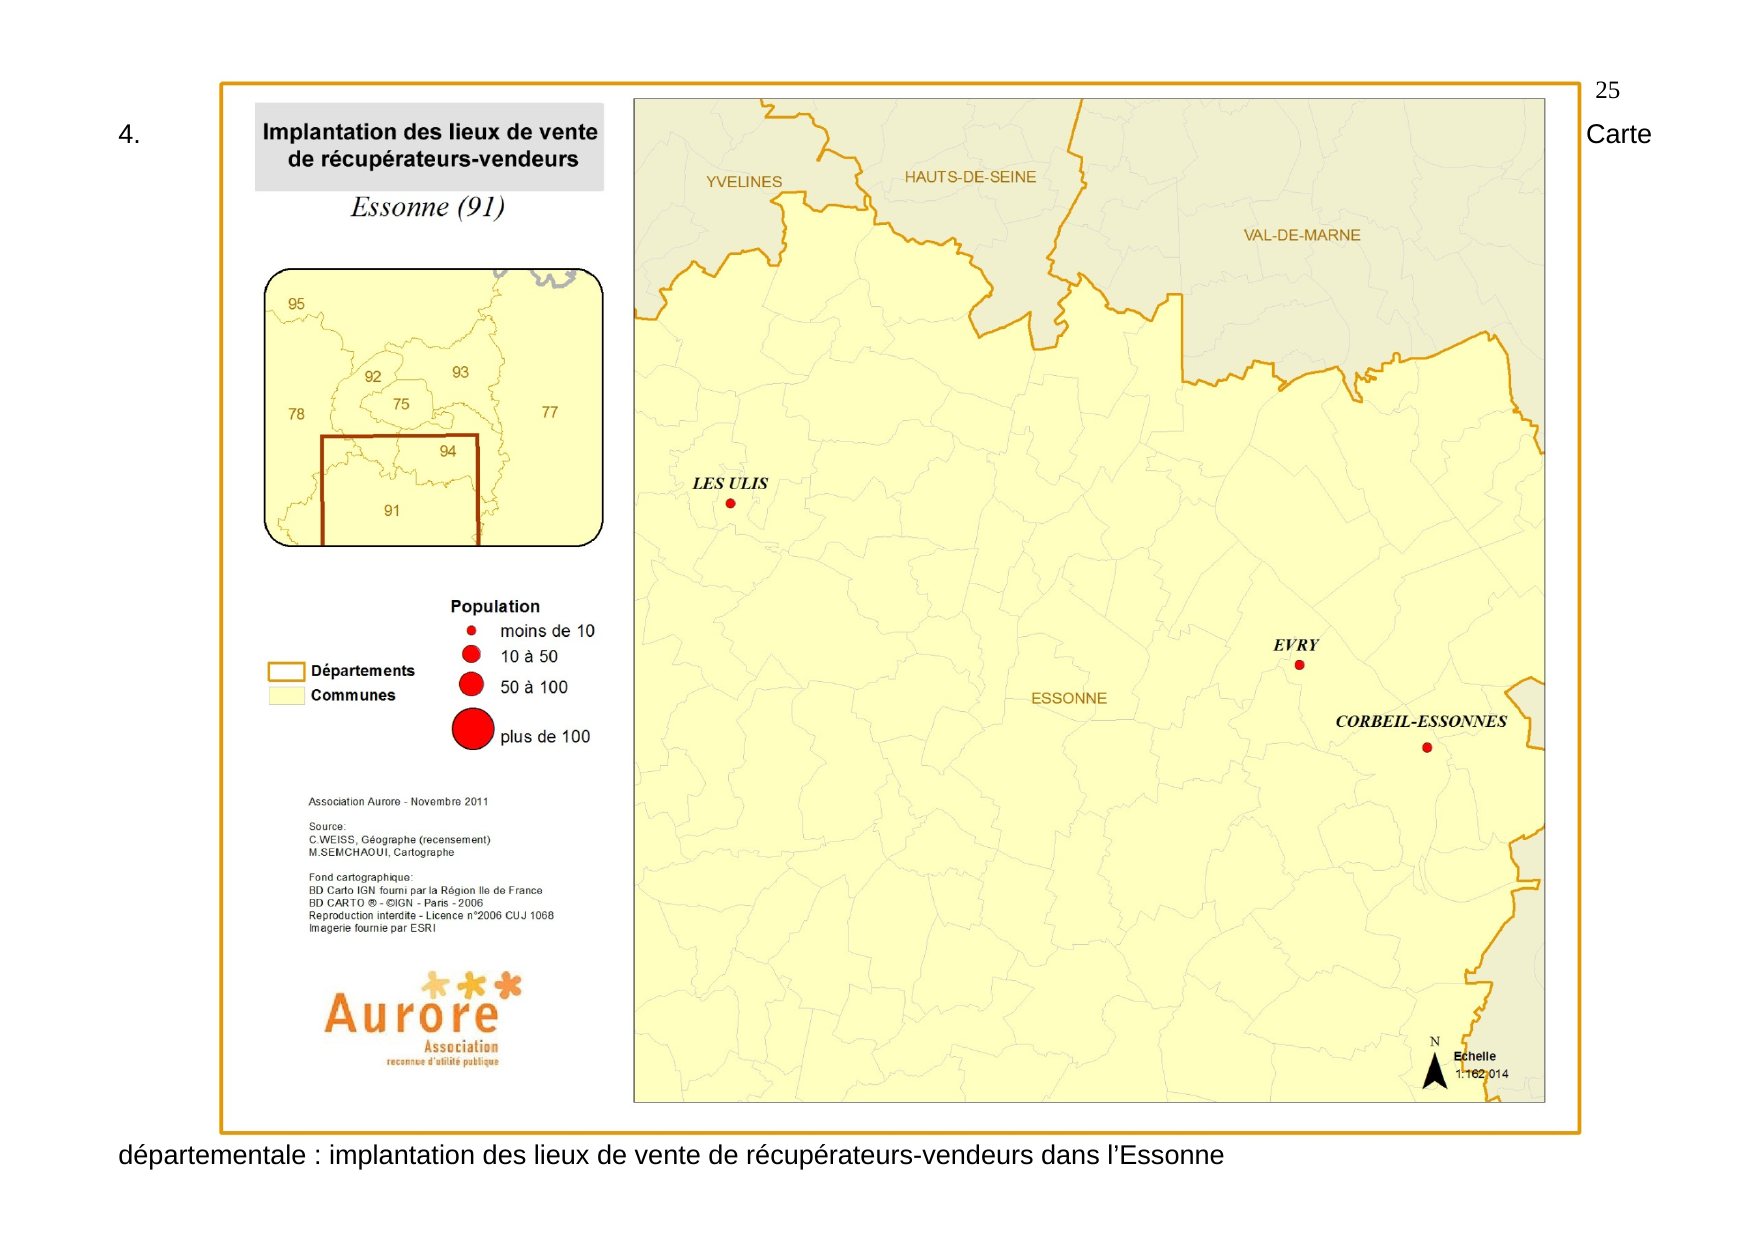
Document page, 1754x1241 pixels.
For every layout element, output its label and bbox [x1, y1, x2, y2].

picture [209, 75, 1586, 1139]
